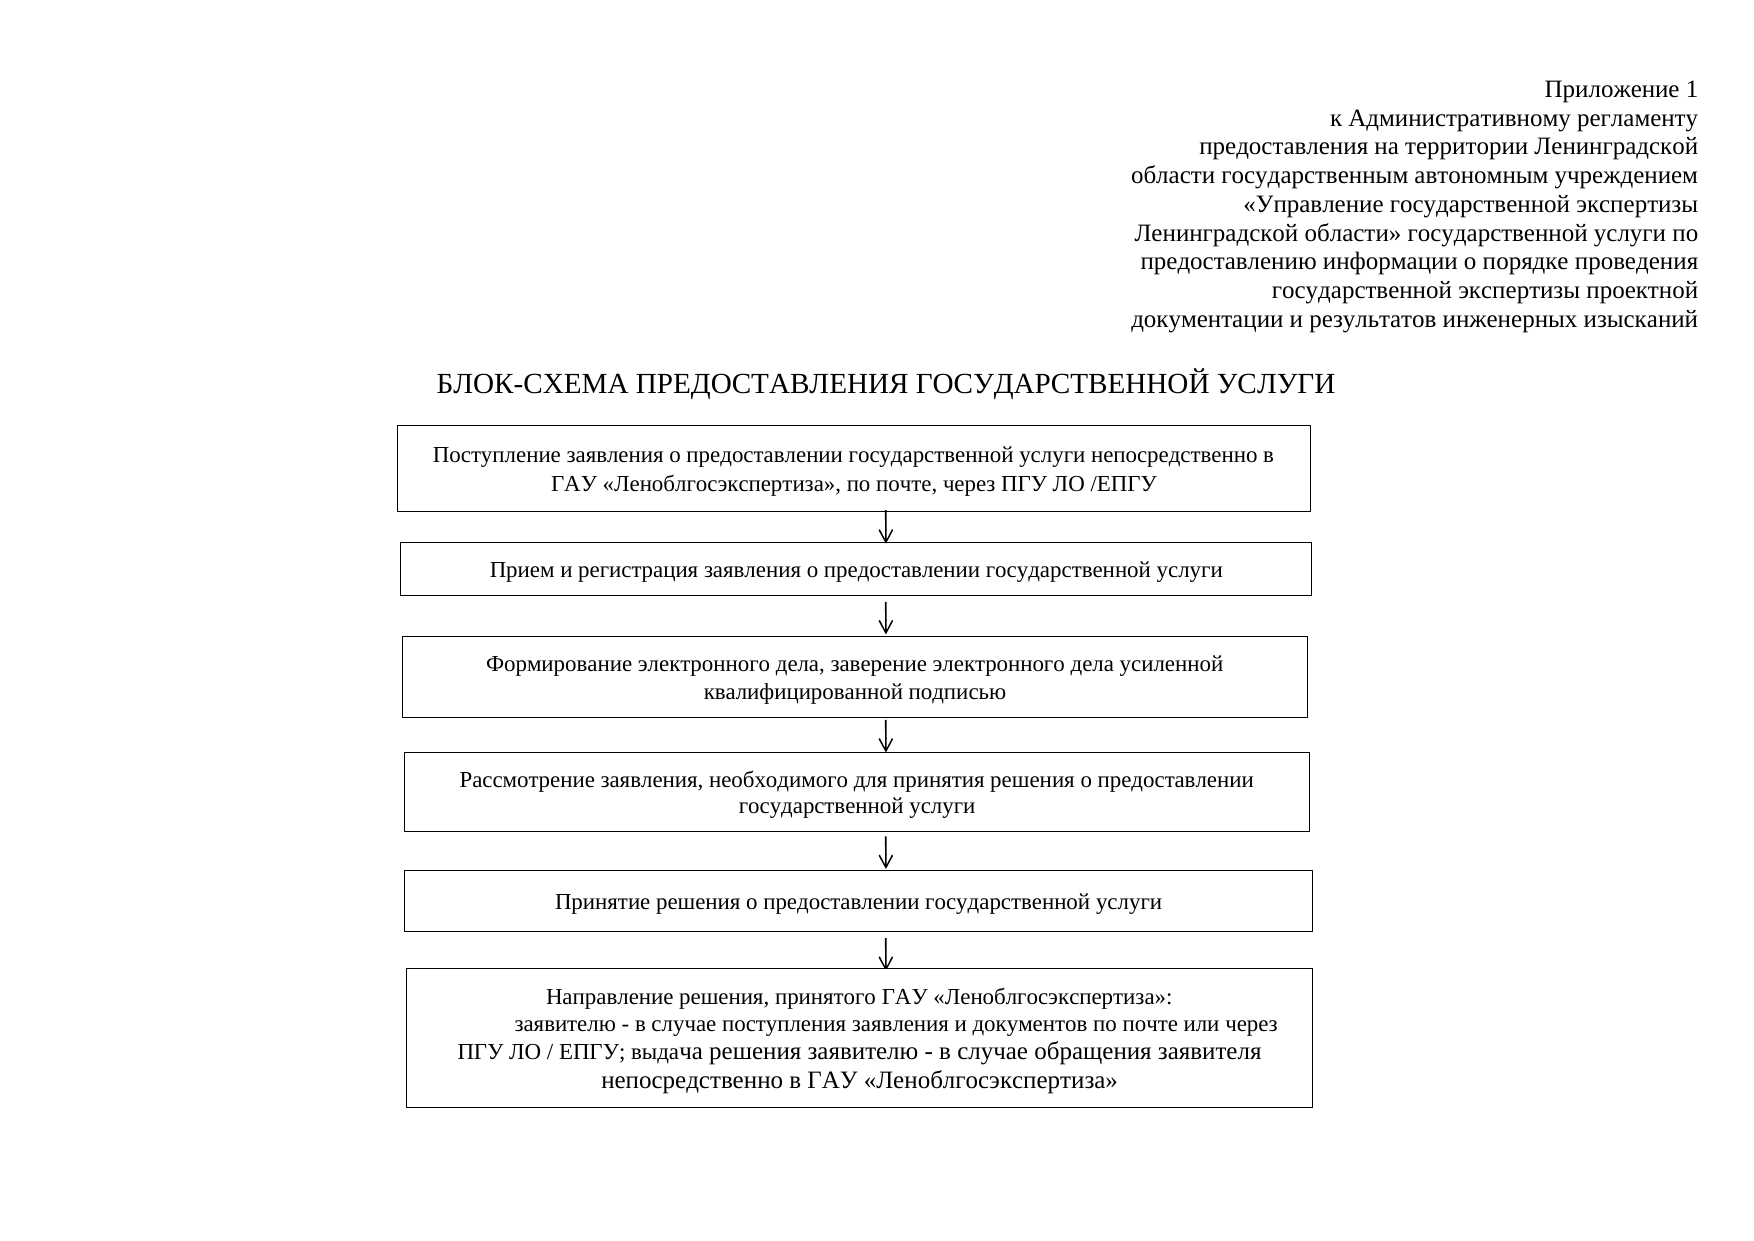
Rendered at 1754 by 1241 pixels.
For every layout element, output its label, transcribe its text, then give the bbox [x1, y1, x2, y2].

text предоставления на территории Ленинградской области государственным автономным учреждением «Управление государственной экспертизы Ленинградской области» государственной услуги по предоставлению информации о порядке проведения государственной экспертизы проектной документации и результатов инженерных изысканий [1122, 131, 1698, 333]
text БЛОК-СХЕМА ПРЕДОСТАВЛЕНИЯ ГОСУДАРСТВЕННОЙ УСЛУГИ [74, 366, 1698, 400]
text Приложение 1 [1122, 74, 1698, 103]
text к Административному регламенту [1122, 103, 1698, 131]
